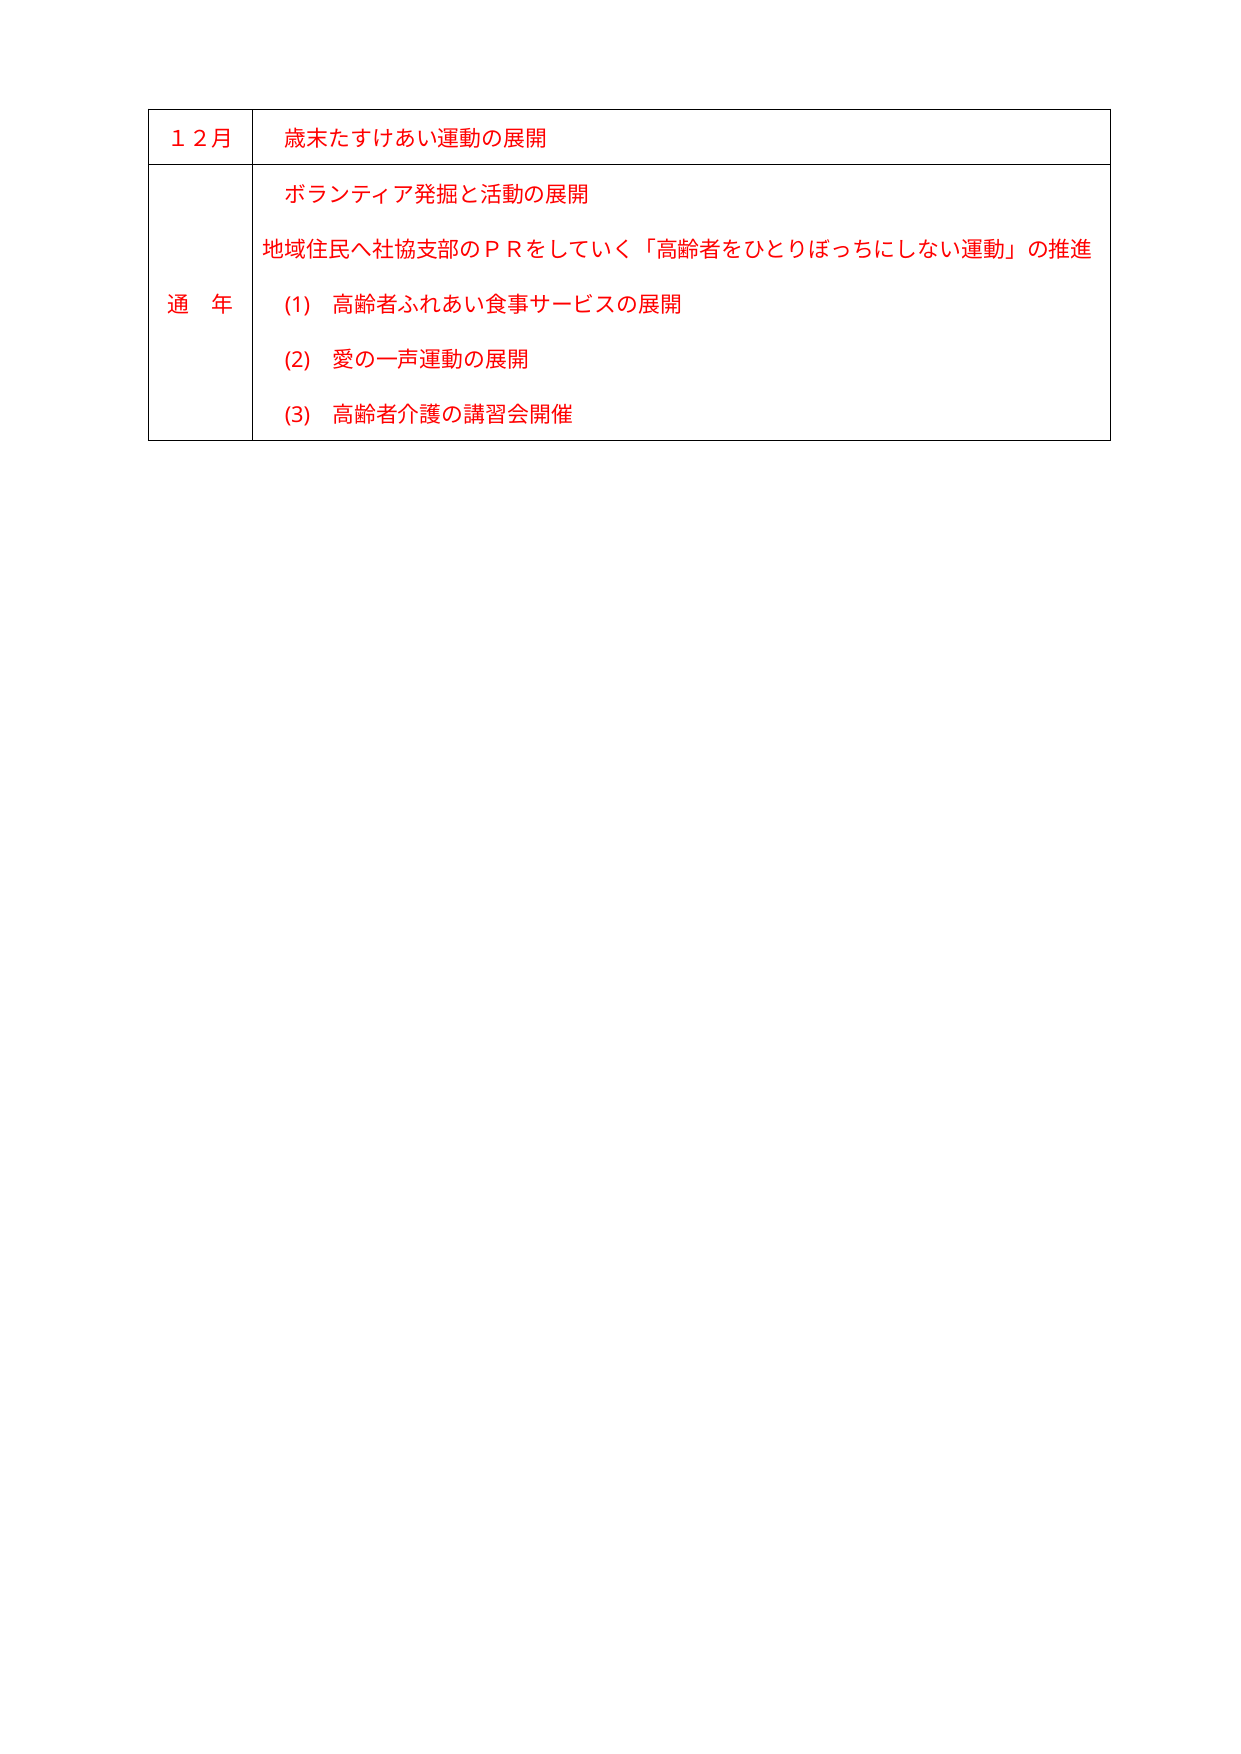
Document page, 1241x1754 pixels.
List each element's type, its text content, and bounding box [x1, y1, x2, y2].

table_cell 歳末たすけあい運動の展開 [253, 110, 1110, 164]
table_cell ボランティア発掘と活動の展開 地域住民へ社協支部のＰＲをしていく「高齢者をひとりぼっちにしない運動」の推進 (1) 高齢者ふれあい食事サービスの展開 (2) 愛の一声運動の展開 (3) 高齢者介護の講習会開催 [253, 165, 1110, 440]
table_cell １２月 [149, 110, 252, 164]
table_cell 通 年 [149, 165, 252, 440]
